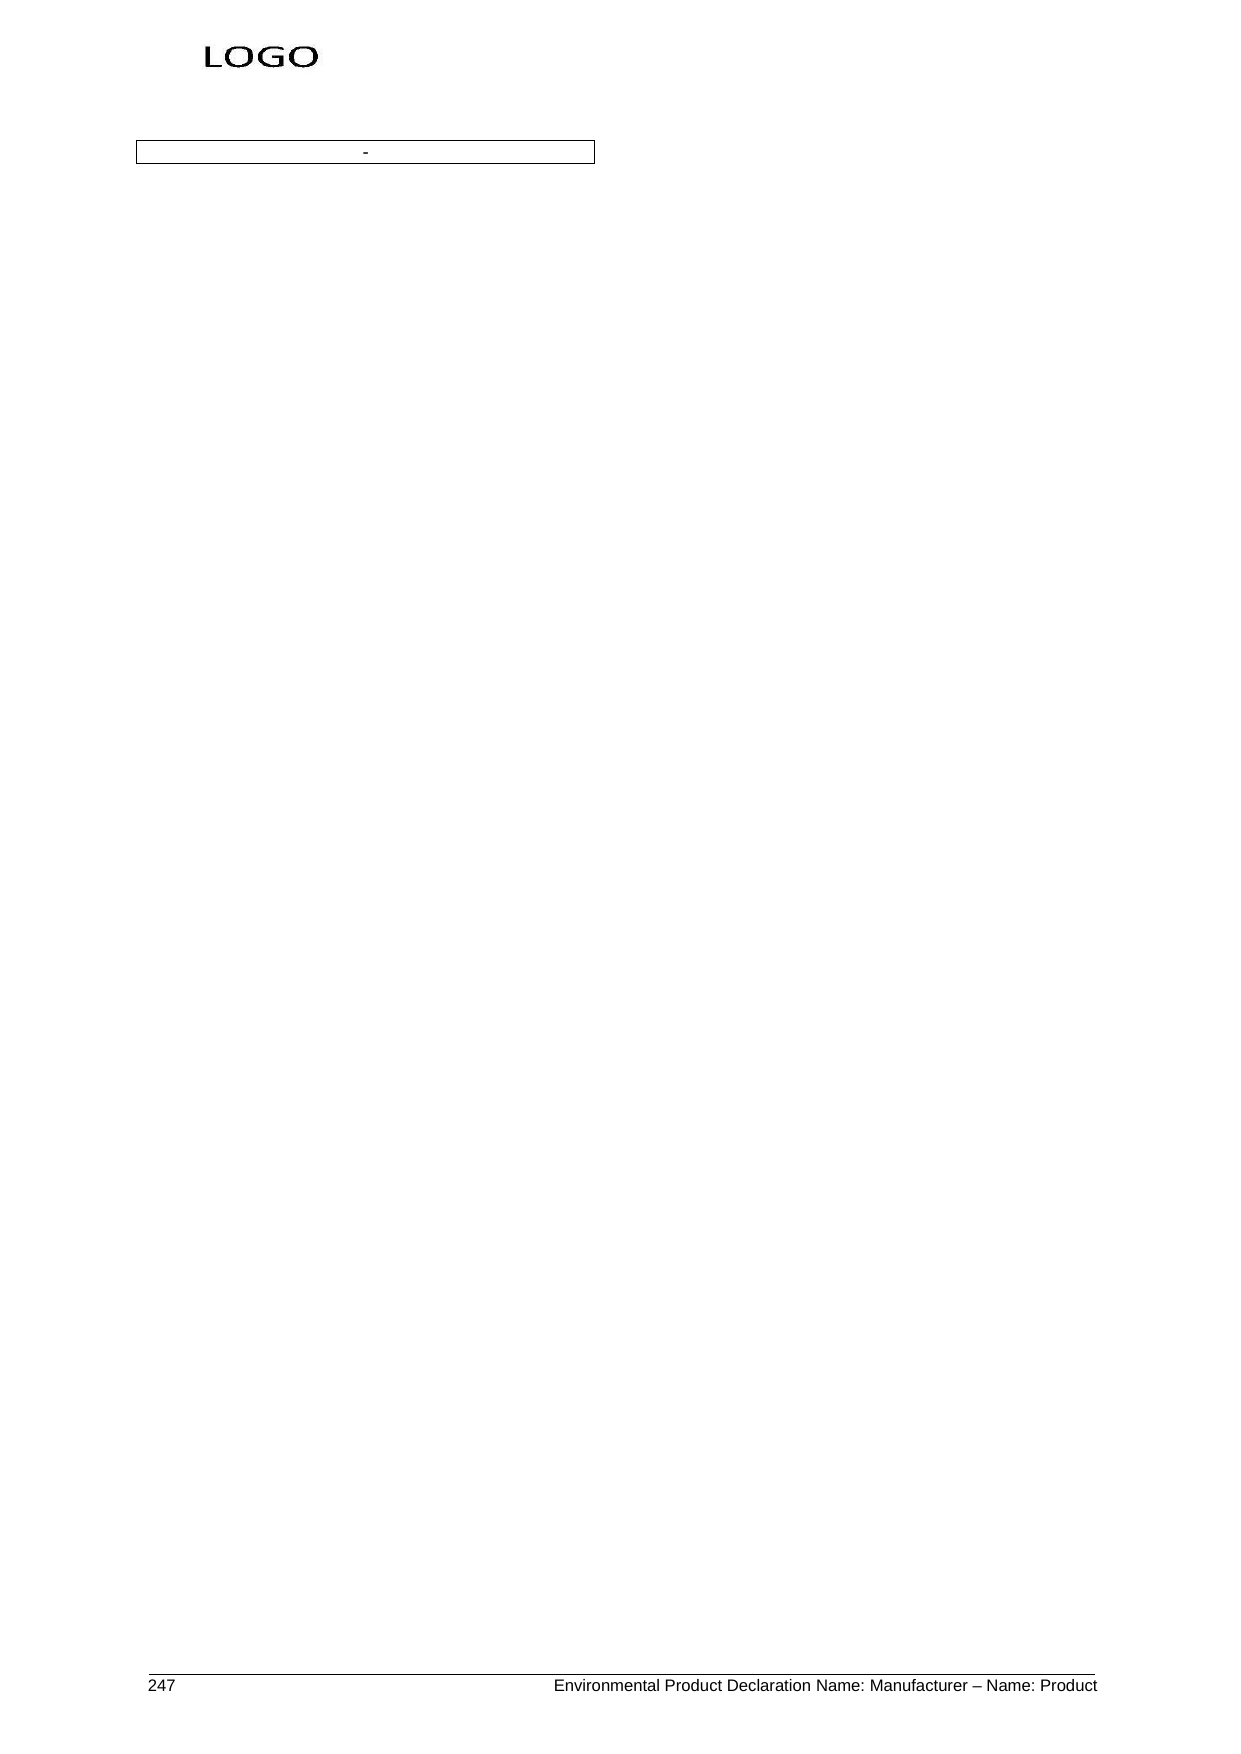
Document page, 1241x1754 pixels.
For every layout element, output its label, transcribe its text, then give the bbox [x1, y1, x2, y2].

picture [148, 13, 623, 102]
table_cell - [137, 141, 594, 162]
